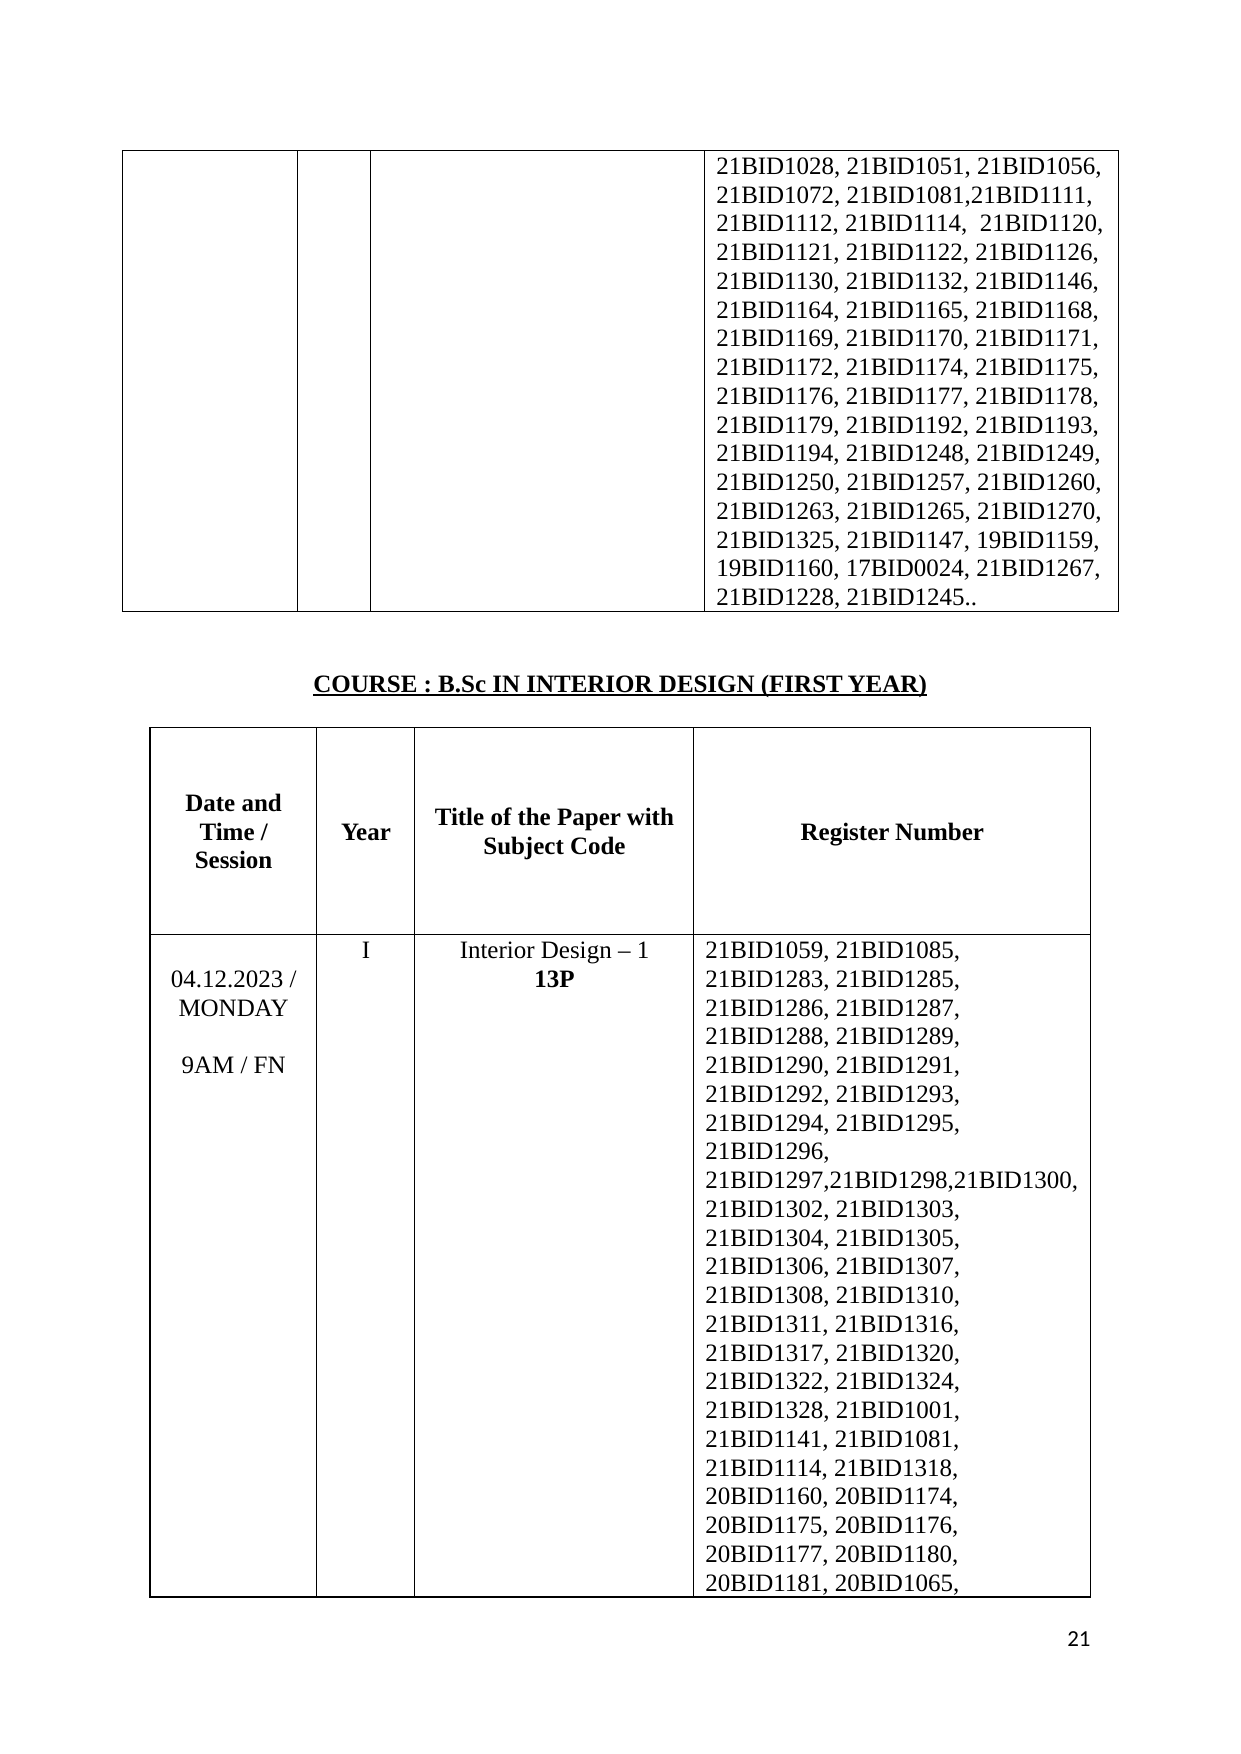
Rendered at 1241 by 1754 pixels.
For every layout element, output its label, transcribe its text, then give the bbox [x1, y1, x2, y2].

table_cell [705, 151, 1118, 611]
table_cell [415, 935, 693, 1596]
table_header Year [317, 728, 414, 934]
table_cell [371, 151, 704, 611]
text COURSE : B.Sc IN INTERIOR DESIGN (FIRST YEAR) [150, 669, 1090, 698]
table_header Register Number [694, 728, 1090, 934]
table_cell II [298, 151, 370, 611]
table_header Date and Time / Session [151, 728, 316, 934]
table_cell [123, 151, 297, 611]
table_header Title of the Paper with Subject Code [415, 728, 693, 934]
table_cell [151, 935, 316, 1596]
table_cell I [317, 935, 414, 1596]
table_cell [694, 935, 1090, 1596]
